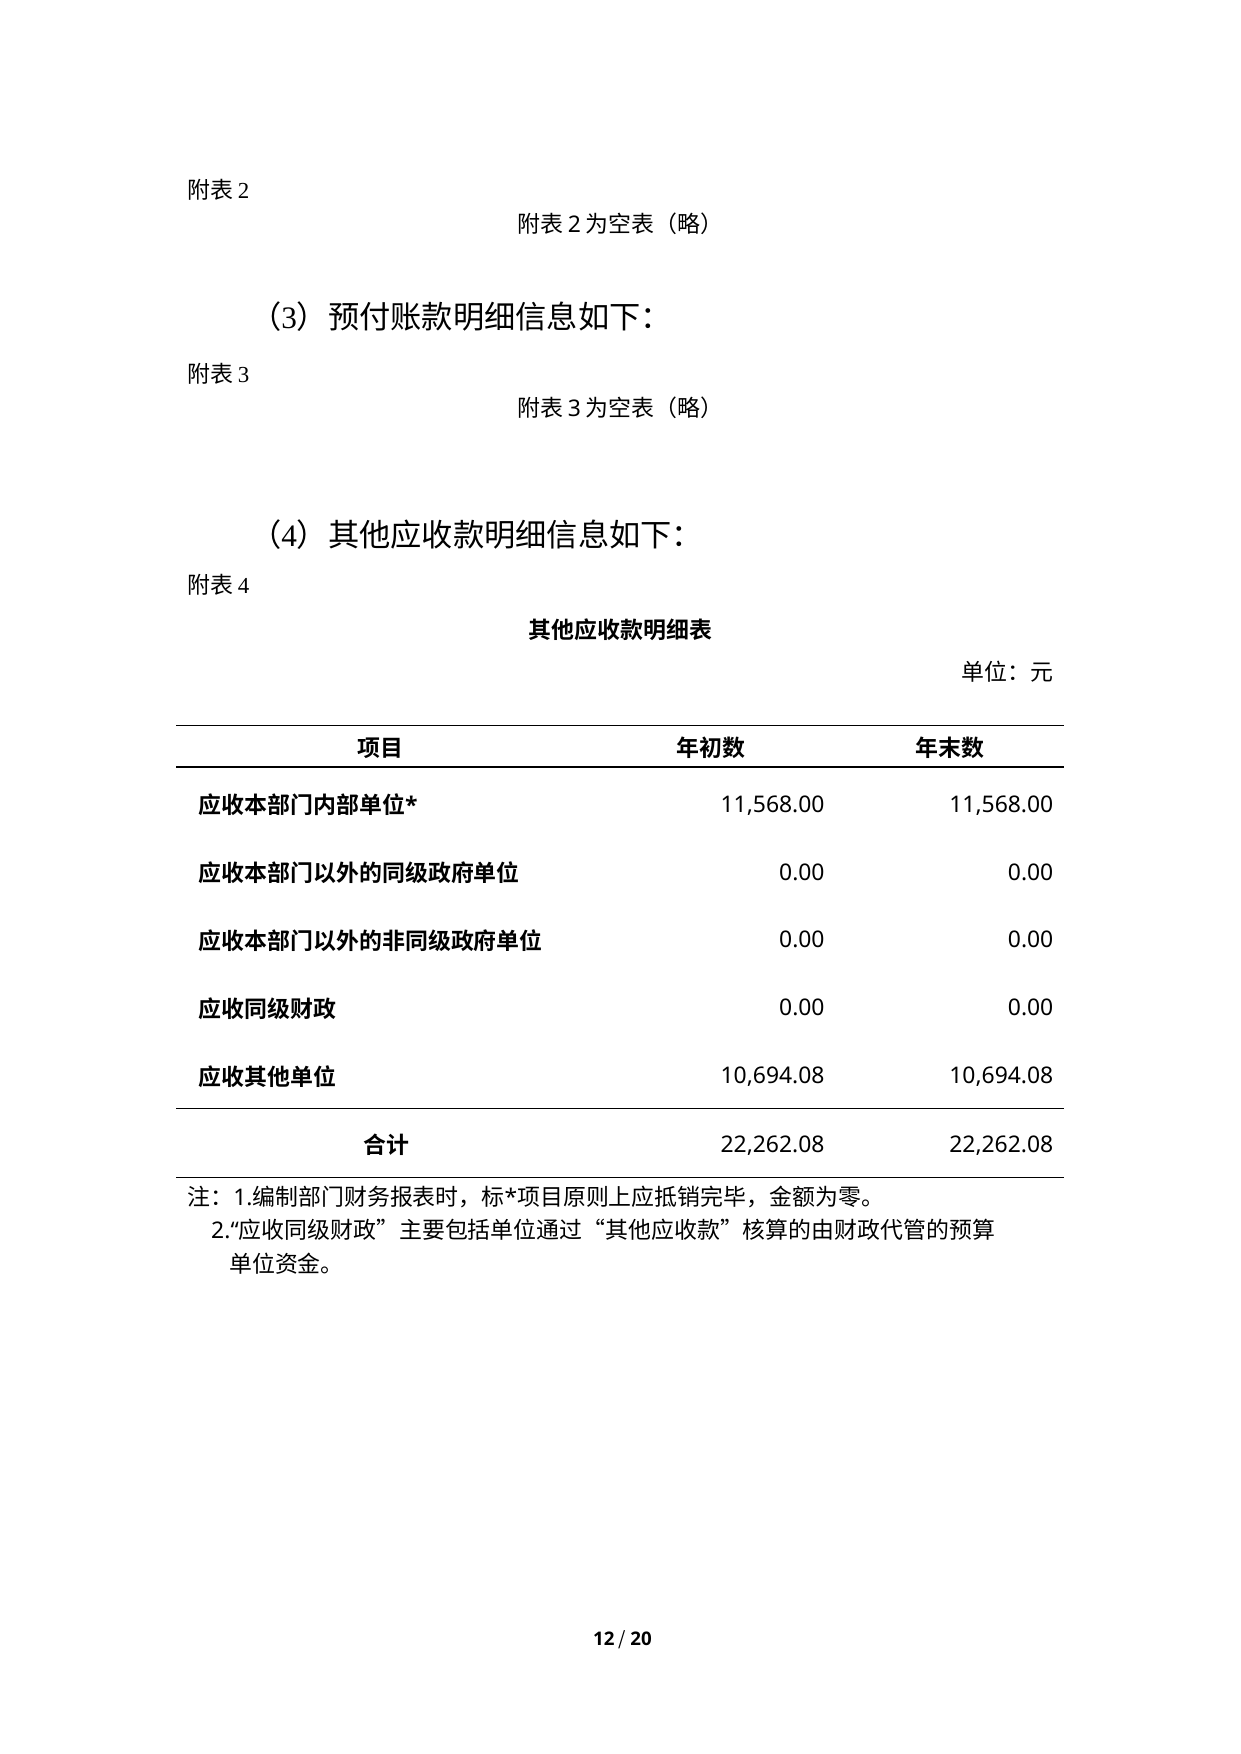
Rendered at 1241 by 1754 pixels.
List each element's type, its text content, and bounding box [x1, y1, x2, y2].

table_cell 单位：元 [176, 650, 1064, 691]
table_cell 单位资金。 [176, 1246, 1064, 1280]
table_cell 0.00 [836, 972, 1064, 1040]
table_cell 0.00 [836, 904, 1064, 972]
table_header 年初数 [585, 726, 836, 766]
table_header 附表3 附表3为空表（略） [176, 349, 1064, 431]
table_cell 0.00 [585, 972, 836, 1040]
table_cell 注：1.编制部门财务报表时，标*项目原则上应抵销完毕，金额为零。 [176, 1178, 1064, 1212]
table_cell 10,694.08 [585, 1040, 836, 1108]
text （3）预付账款明细信息如下： [187, 281, 1053, 348]
table_cell 2.“应收同级财政”主要包括单位通过“其他应收款”核算的由财政代管的预算 [176, 1212, 1064, 1246]
table_cell 0.00 [585, 904, 836, 972]
table_cell 其他应收款明细表 [176, 608, 1064, 650]
table_cell 应收本部门以外的非同级政府单位 [176, 904, 585, 972]
table_header 项目 [176, 726, 585, 766]
table_cell 应收同级财政 [176, 972, 585, 1040]
table_cell 11,568.00 [585, 769, 836, 836]
table_header 附表4 [176, 567, 1064, 608]
table_cell 0.00 [836, 836, 1064, 904]
table_cell 合计 [176, 1109, 585, 1177]
table_cell 0.00 [585, 836, 836, 904]
table_cell 应收本部门内部单位* [176, 769, 585, 836]
table_cell 10,694.08 [836, 1040, 1064, 1108]
text （4）其他应收款明细信息如下： [187, 499, 1053, 567]
table_cell 22,262.08 [836, 1109, 1064, 1177]
table_cell 22,262.08 [585, 1109, 836, 1177]
table_header 附表2 附表2为空表（略） [176, 164, 1064, 247]
table_header 年末数 [836, 726, 1064, 766]
table_cell 应收其他单位 [176, 1040, 585, 1108]
table_cell 11,568.00 [836, 769, 1064, 836]
table_cell 应收本部门以外的同级政府单位 [176, 836, 585, 904]
